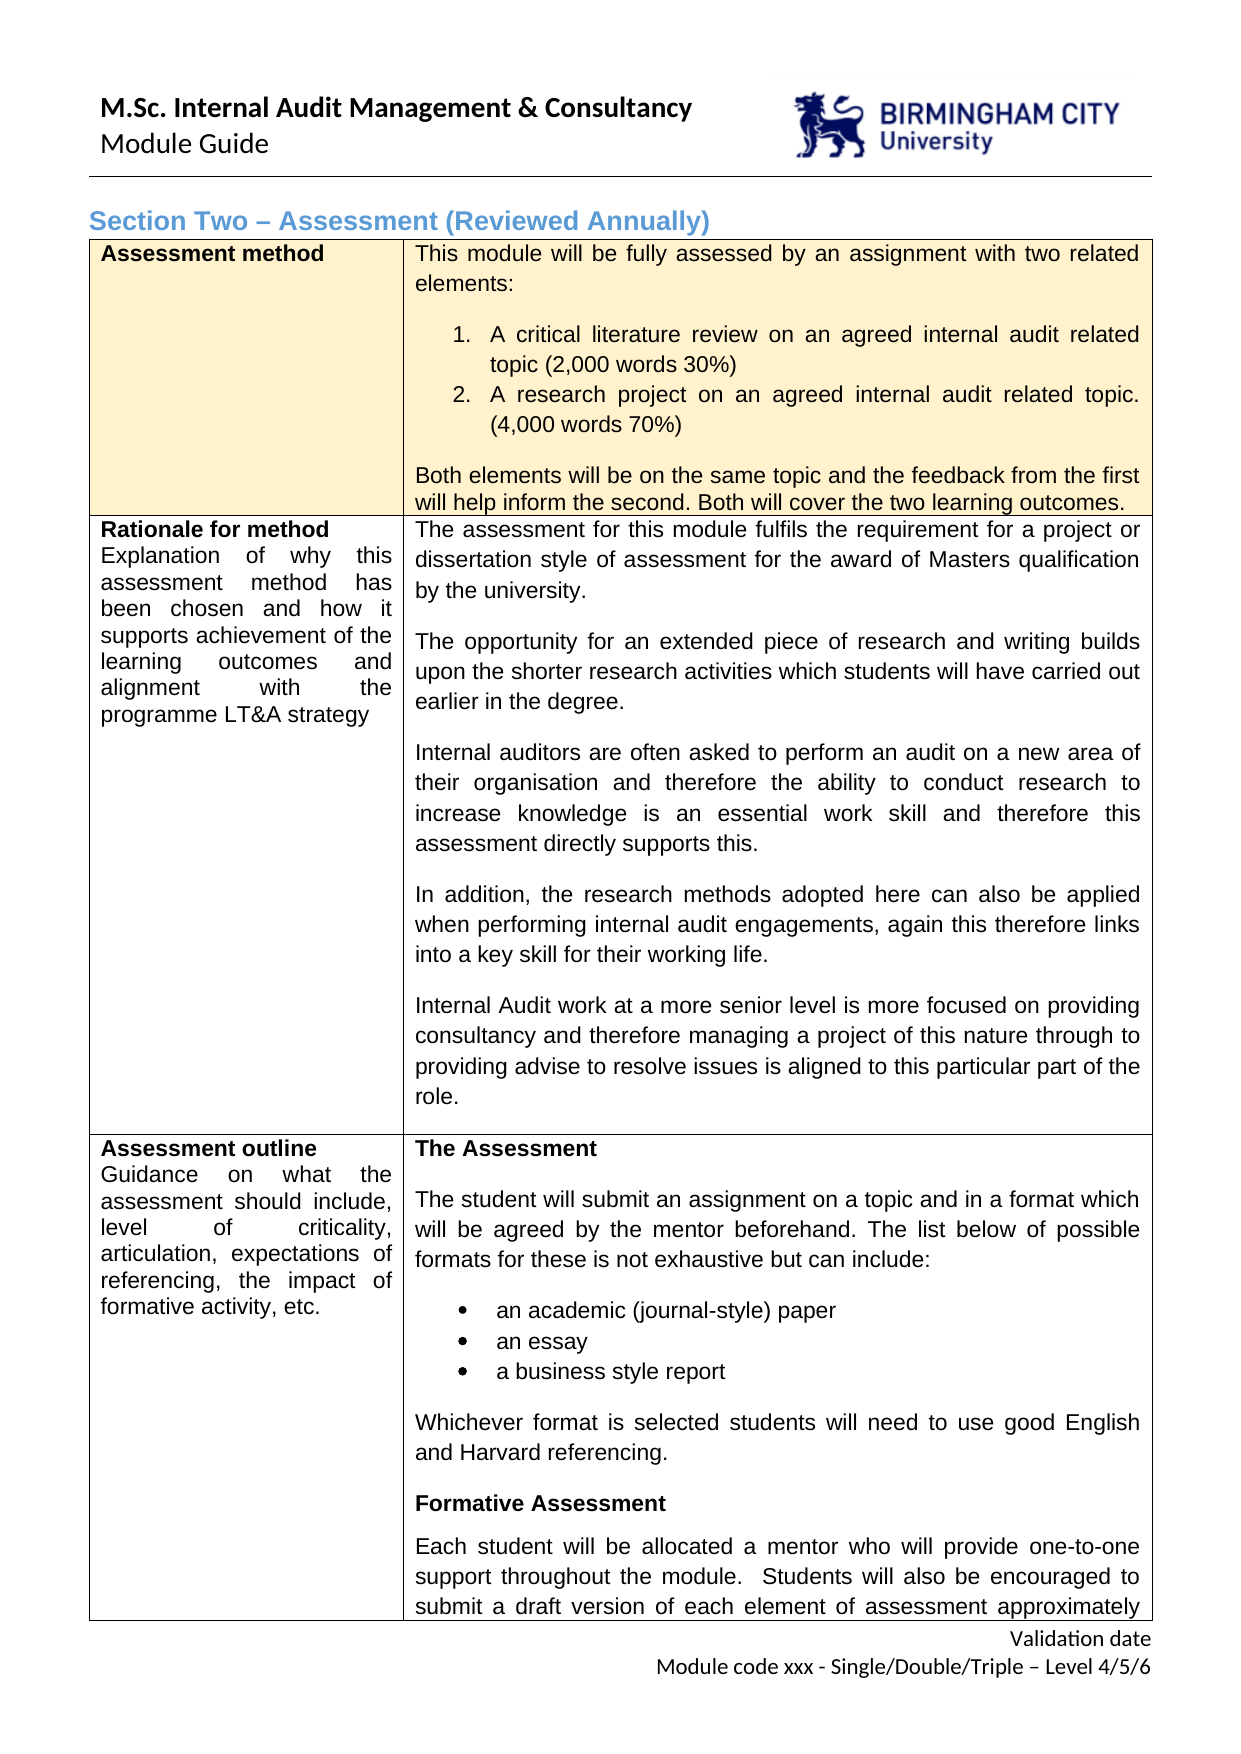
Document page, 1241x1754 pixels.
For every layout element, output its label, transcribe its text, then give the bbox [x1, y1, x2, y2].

subtitle Section Two – Assessment (Reviewed Annually) [89, 205, 1152, 236]
table_cell The assessment for this module fulfils the requirement for a project or dissertation style of assessment for the award of Masters qualification by the university. The opportunity for an extended piece of research and writing builds upon the shorter research activities which students will have carried out earlier in the degree. Internal auditors are often asked to perform an audit on a new area of their organisation and therefore the ability to conduct research to increase knowledge is an essential work skill and therefore this assessment directly supports this. In addition, the research methods adopted here can also be applied when performing internal audit engagements, again this therefore links into a key skill for their working life. Internal Audit work at a more senior level is more focused on providing consultancy and therefore managing a project of this nature through to providing advise to resolve issues is aligned to this particular part of the role. [404, 516, 1152, 1134]
table_header Assessment method [90, 240, 403, 515]
table_cell Rationale for method Explanation of why this assessment method has been chosen and how it supports achievement of the learning outcomes and alignment with the programme LT&A strategy [90, 516, 403, 1134]
table_header This module will be fully assessed by an assignment with two related elements: A critical literature review on an agreed internal audit related topic (2,000 words 30%) A research project on an agreed internal audit related topic. (4,000 words 70%) Both elements will be on the same topic and the feedback from the first will help inform the second. Both will cover the two learning outcomes. [404, 240, 1152, 515]
picture [772, 73, 1141, 176]
